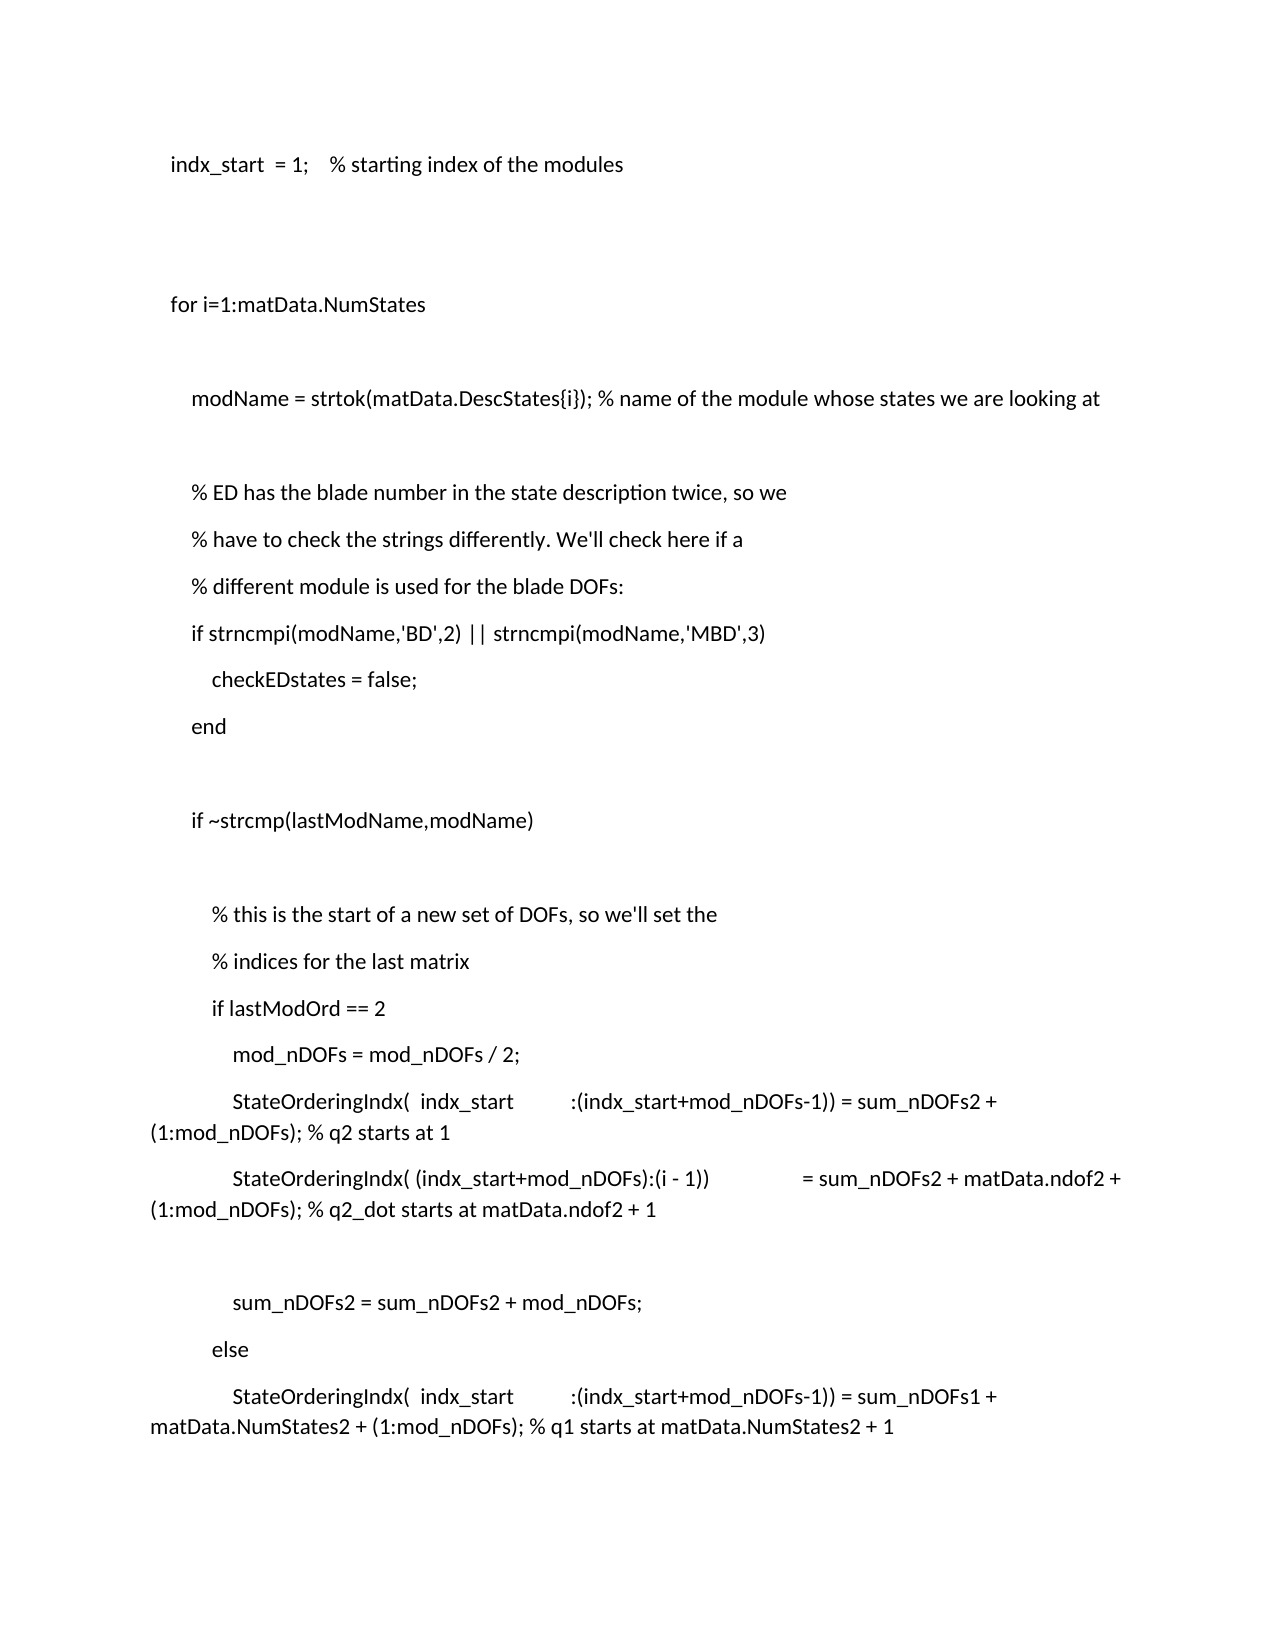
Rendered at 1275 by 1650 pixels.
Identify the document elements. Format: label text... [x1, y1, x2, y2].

text % ED has the blade number in the state description twice, so we [150, 478, 1125, 506]
text sum_nDOFs2 = sum_nDOFs2 + mod_nDOFs; [150, 1288, 1125, 1317]
text if lastModOrd == 2 [150, 994, 1125, 1022]
text for i=1:matData.NumStates [150, 291, 1125, 319]
text else [150, 1335, 1125, 1363]
text % indices for the last matrix [150, 947, 1125, 975]
text end [150, 712, 1125, 741]
text StateOrderingIndx( indx_start :(indx_start+mod_nDOFs-1)) = sum_nDOFs1 + matData.NumStates2 + (1:mod_nDOFs); % q1 starts at matData.NumStates2 + 1 [150, 1382, 1125, 1441]
text if strncmpi(modName,'BD',2) || strncmpi(modName,'MBD',3) [150, 619, 1125, 647]
text StateOrderingIndx( indx_start :(indx_start+mod_nDOFs-1)) = sum_nDOFs2 + (1:mod_nDOFs); % q2 starts at 1 [150, 1087, 1125, 1146]
text modName = strtok(matData.DescStates{i}); % name of the module whose states we are looking at [150, 384, 1125, 412]
text StateOrderingIndx( (indx_start+mod_nDOFs):(i - 1)) = sum_nDOFs2 + matData.ndof2 + (1:mod_nDOFs); % q2_dot starts at matData.ndof2 + 1 [150, 1164, 1125, 1223]
text % have to check the strings differently. We'll check here if a [150, 525, 1125, 553]
text indx_start = 1; % starting index of the modules [150, 150, 1125, 178]
text mod_nDOFs = mod_nDOFs / 2; [150, 1041, 1125, 1069]
text checkEDstates = false; [150, 666, 1125, 694]
text % different module is used for the blade DOFs: [150, 572, 1125, 600]
text if ~strcmp(lastModName,modName) [150, 806, 1125, 834]
text % this is the start of a new set of DOFs, so we'll set the [150, 900, 1125, 928]
